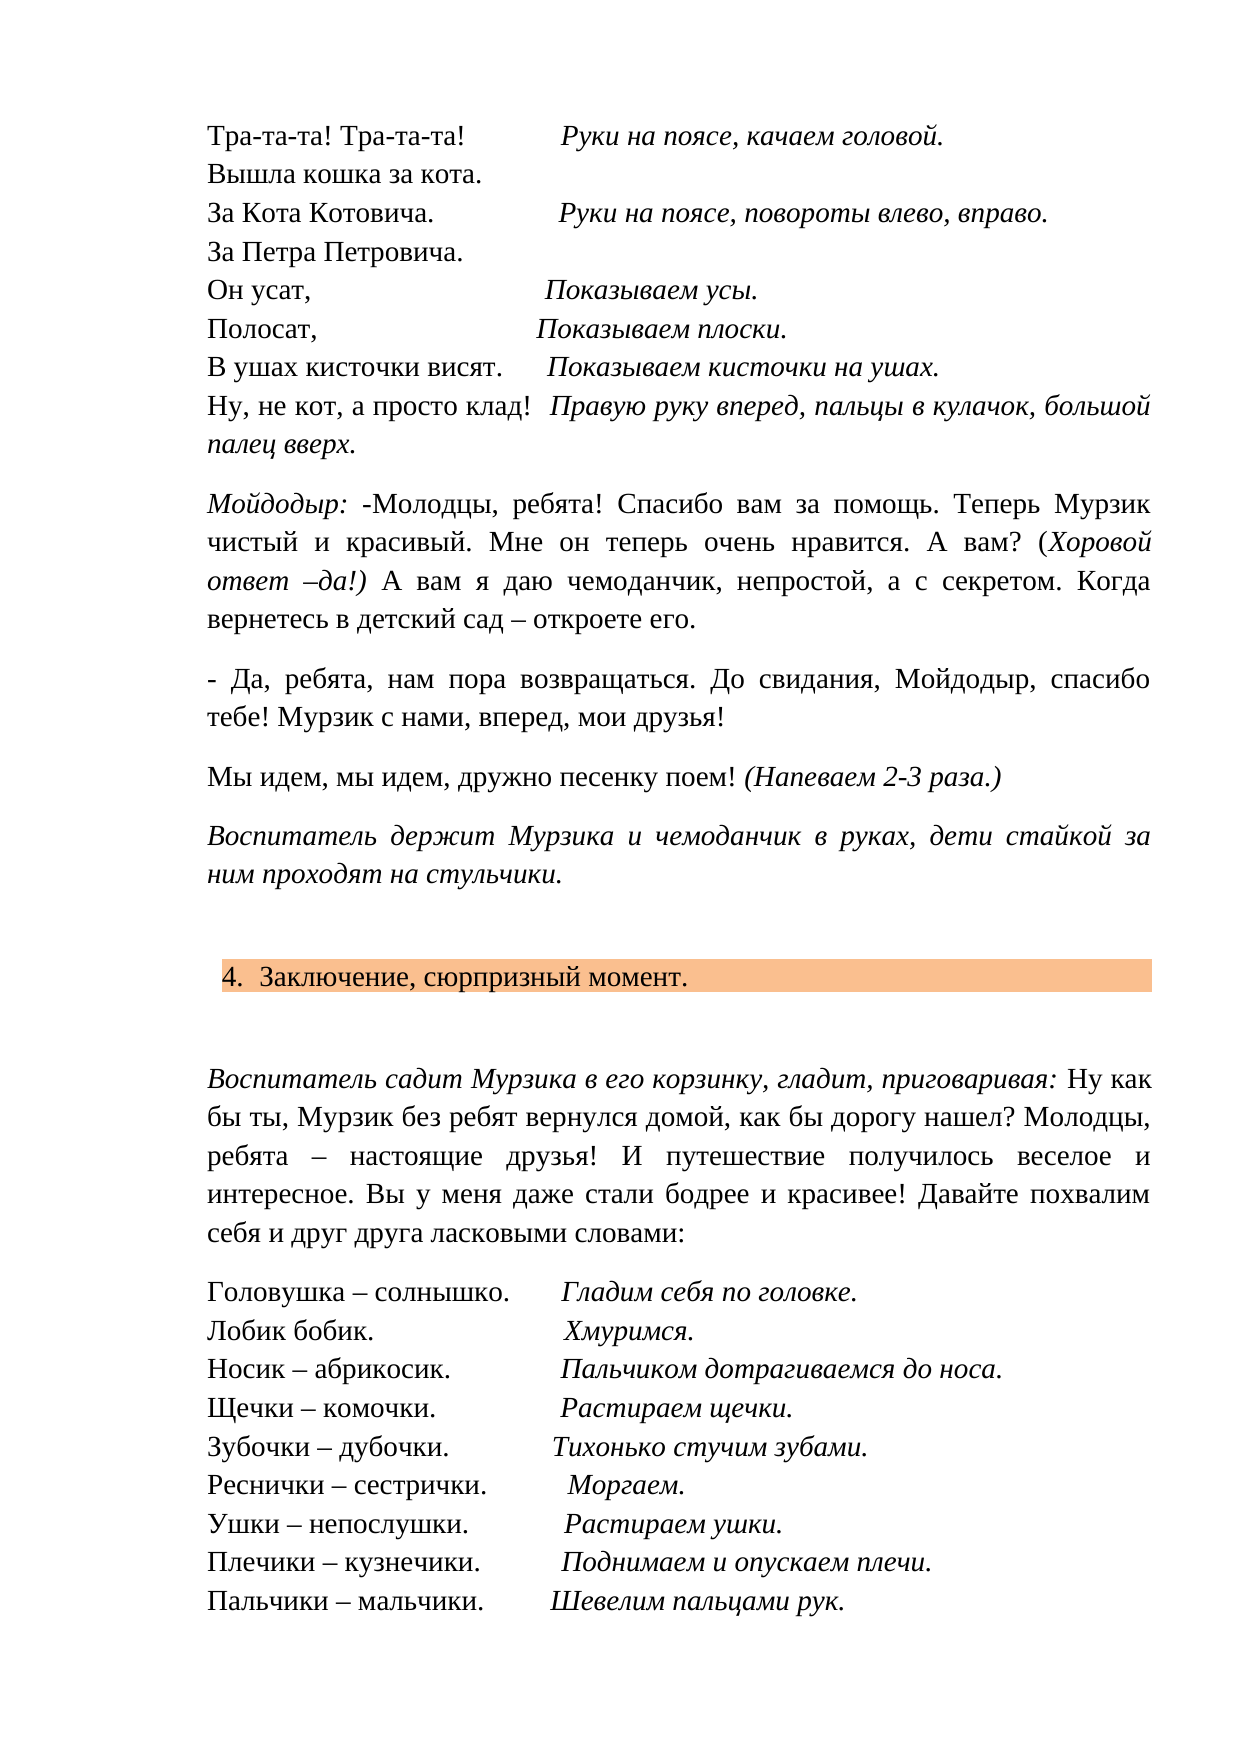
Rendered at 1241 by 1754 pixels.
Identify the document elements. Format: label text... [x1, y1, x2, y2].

list Тра-та-та! Тра-та-та! Руки на поясе, качаем головой. [207, 118, 1152, 152]
list Головушка – солнышко. Гладим себя по головке. [207, 1274, 1152, 1308]
list - Да, ребята, нам пора возвращаться. До свидания, Мойдодыр, спасибо тебе! Мурзик с нами, вперед, мои друзья! [207, 661, 1152, 733]
list Реснички – сестрички. Моргаем. [207, 1467, 1152, 1501]
list Вышла кошка за кота. [207, 157, 1152, 190]
list Щечки – комочки. Растираем щечки. [207, 1390, 1152, 1424]
list Лобик бобик. Хмуримся. [207, 1313, 1152, 1347]
list Пальчики – мальчики. Шевелим пальцами рук. [207, 1583, 1152, 1616]
list Плечики – кузнечики. Поднимаем и опускаем плечи. [207, 1544, 1152, 1578]
list В ушах кисточки висят. Показываем кисточки на ушах. [207, 349, 1152, 383]
list Он усат, Показываем усы. [207, 272, 1152, 306]
list Ну, не кот, а просто клад! Правую руку вперед, пальцы в кулачок, большой палец вверх. [207, 388, 1152, 460]
list Воспитатель садит Мурзика в его корзинку, гладит, приговаривая: Ну как бы ты, Мурзик без ребят вернулся домой, как бы дорогу нашел? Молодцы, ребята – настоящие друзья! И путешествие получилось веселое и интересное. Вы у меня даже стали бодрее и красивее! Давайте похвалим себя и друг друга ласковыми словами: [207, 1061, 1152, 1249]
list Воспитатель держит Мурзика и чемоданчик в руках, дети стайкой за ним проходят на стульчики. [207, 818, 1152, 890]
list Мы идем, мы идем, дружно песенку поем! (Напеваем 2-3 раза.) [207, 759, 1152, 792]
list Ушки – непослушки. Растираем ушки. [207, 1506, 1152, 1539]
list За Кота Котовича. Руки на поясе, повороты влево, вправо. [207, 195, 1152, 229]
list Зубочки – дубочки. Тихонько стучим зубами. [207, 1429, 1152, 1462]
list Мойдодыр: -Молодцы, ребята! Спасибо вам за помощь. Теперь Мурзик чистый и красивый. Мне он теперь очень нравится. А вам? (Хоровой ответ –да!) А вам я даю чемоданчик, непростой, а с секретом. Когда вернетесь в детский сад – откроете его. [207, 486, 1152, 635]
list Полосат, Показываем плоски. [207, 311, 1152, 344]
list Заключение, сюрпризный момент. [222, 959, 1152, 992]
list За Петра Петровича. [207, 234, 1152, 267]
list Носик – абрикосик. Пальчиком дотрагиваемся до носа. [207, 1352, 1152, 1385]
